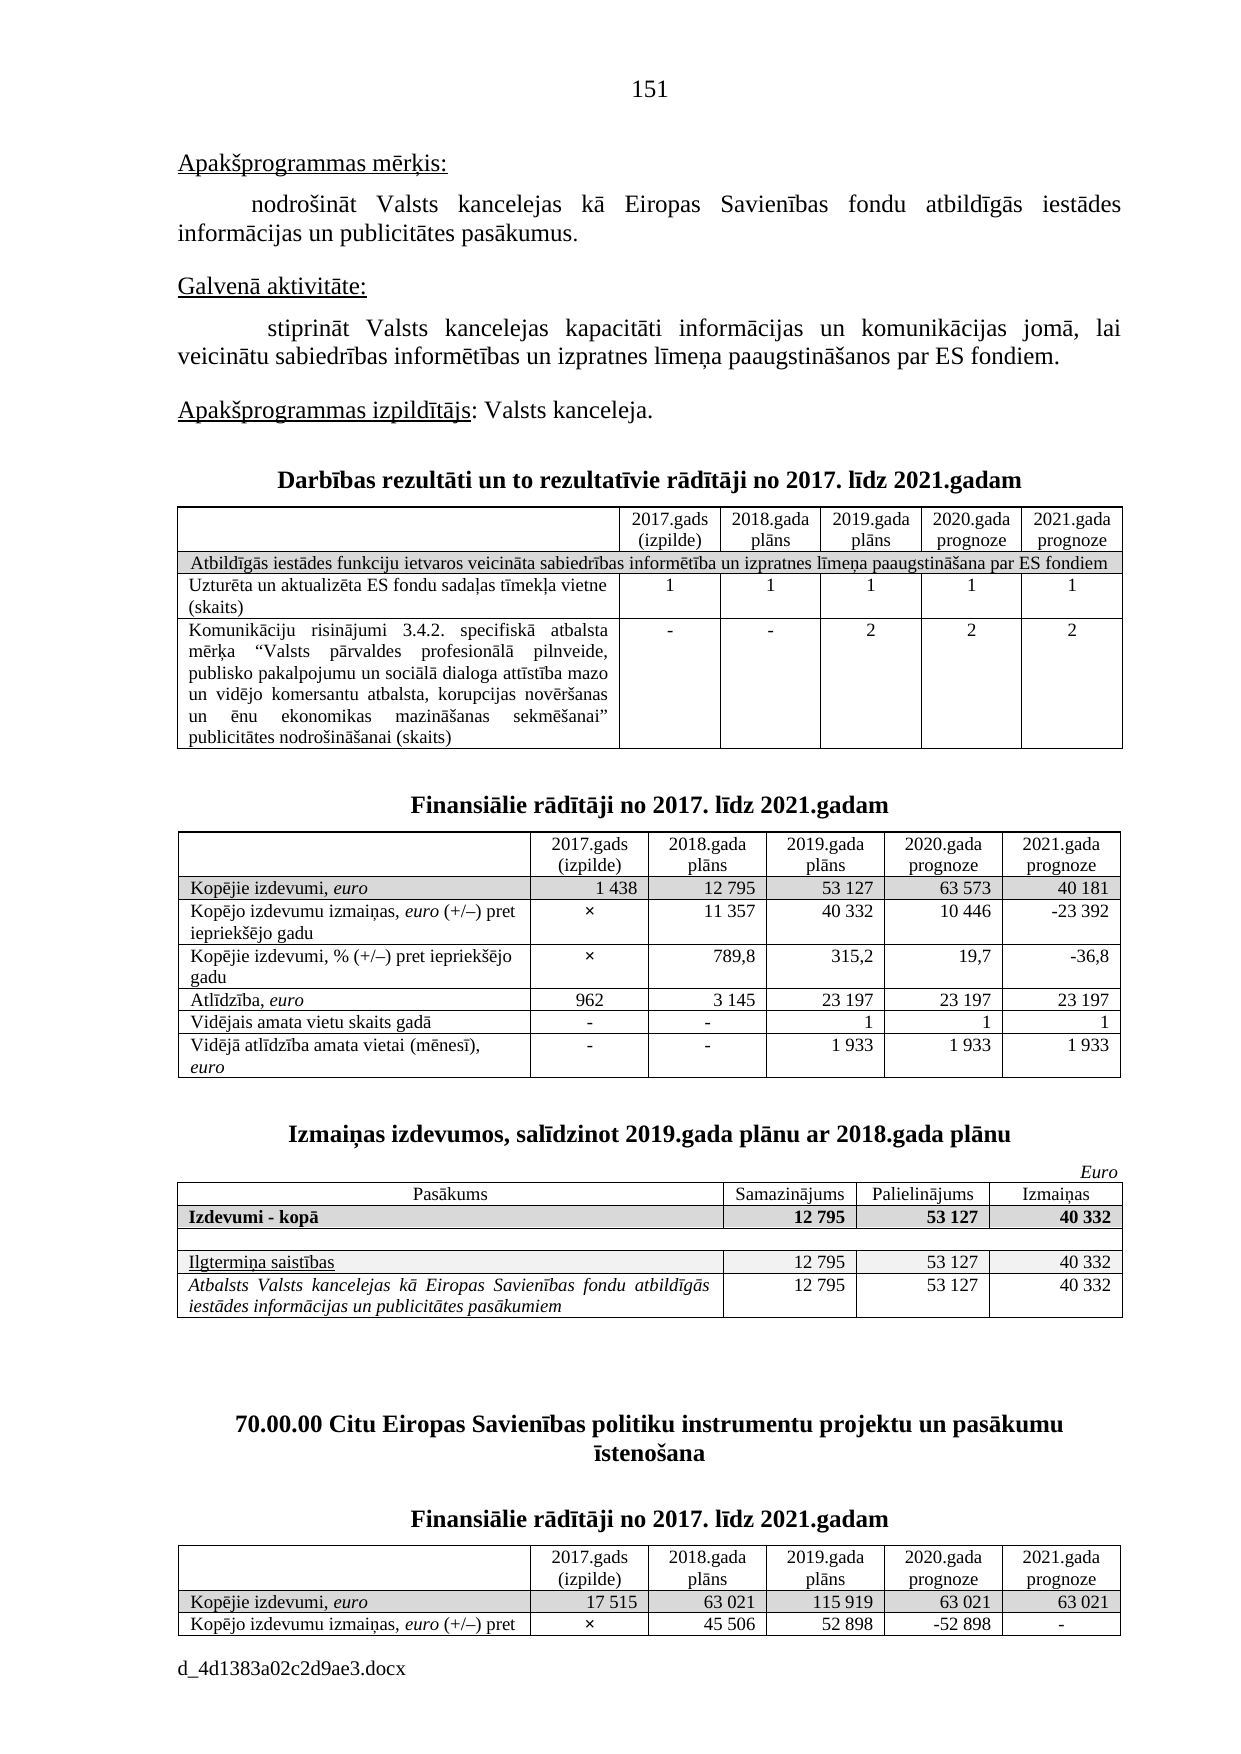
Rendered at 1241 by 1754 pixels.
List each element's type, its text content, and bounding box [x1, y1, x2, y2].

table_cell 10 446 [885, 900, 1002, 943]
text stiprināt Valsts kancelejas kapacitāti informācijas un komunikācijas jomā, lai veicinātu sabiedrības informētības un izpratnes līmeņa paaugstināšanos par ES fondiem. [177, 313, 1122, 370]
table_cell Kopējie izdevumi, euro [179, 1591, 530, 1612]
table_cell - [721, 619, 820, 748]
table_cell Kopējie izdevumi, % (+/–) pret iepriekšējo gadu [179, 945, 530, 988]
table_cell 789,8 [649, 945, 766, 988]
table_cell 2 [922, 619, 1021, 748]
table_header 2019.gada plāns [821, 508, 921, 551]
table_cell Komunikāciju risinājumi 3.4.2. specifiskā atbalsta mērķa “Valsts pārvaldes profesionālā pilnveide, publisko pakalpojumu un sociālā dialoga attīstība mazo un vidējo komersantu atbalsta, korupcijas novēršanas un ēnu ekonomikas mazināšanas sekmēšanai” publicitātes nodrošināšanai (skaits) [178, 619, 619, 748]
table_cell 63 021 [885, 1591, 1002, 1612]
table_cell 11 357 [649, 900, 766, 943]
table_header 2020.gada prognoze [885, 833, 1002, 876]
table_cell 12 795 [724, 1251, 856, 1273]
table_cell 2 [1022, 619, 1122, 748]
table_cell 40 332 [767, 900, 884, 943]
table_cell 1 [1003, 1011, 1120, 1033]
text 70.00.00 Citu Eiropas Savienības politiku instrumentu projektu un pasākumu īstenošana [177, 1409, 1122, 1467]
table_header 2019.gada plāns [767, 833, 884, 876]
table_cell 63 573 [885, 877, 1002, 899]
table_cell 53 127 [857, 1274, 989, 1317]
table_cell 12 795 [724, 1274, 856, 1317]
table_cell 53 127 [857, 1206, 989, 1227]
table_cell 45 506 [649, 1613, 766, 1635]
table_cell × [531, 945, 648, 988]
table_cell 315,2 [767, 945, 884, 988]
table_cell 1 [1022, 574, 1122, 617]
table_cell Ilgtermiņa saistības [178, 1251, 723, 1273]
table_cell - [620, 619, 720, 748]
table_cell 12 795 [649, 877, 766, 899]
table_header 2018.gada plāns [649, 1546, 766, 1589]
table_cell 2 [821, 619, 921, 748]
table_cell 40 181 [1003, 877, 1120, 899]
table_cell 1 [767, 1011, 884, 1033]
table_header 2017.gads (izpilde) [531, 1546, 648, 1589]
table_cell 23 197 [767, 989, 884, 1010]
table_cell 1 [922, 574, 1021, 617]
table_cell 1 933 [1003, 1034, 1120, 1077]
table_cell [178, 1229, 1122, 1250]
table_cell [179, 1613, 530, 1635]
text Finansiālie rādītāji no 2017. līdz 2021.gadam [177, 1504, 1122, 1533]
table_cell 23 197 [1003, 989, 1120, 1010]
table_cell Uzturēta un aktualizēta ES fondu sadaļas tīmekļa vietne (skaits) [178, 574, 619, 617]
table_cell Atlīdzība, euro [179, 989, 530, 1010]
table_cell 40 332 [990, 1251, 1122, 1273]
table_cell 40 332 [990, 1274, 1122, 1317]
table_header 2018.gada plāns [649, 833, 766, 876]
text nodrošināt Valsts kancelejas kā Eiropas Savienības fondu atbildīgās iestādes informācijas un publicitātes pasākumus. [177, 189, 1122, 246]
table_cell Atbildīgās iestādes funkciju ietvaros veicināta sabiedrības informētība un izpratnes līmeņa paaugstināšana par ES fondiem [178, 552, 1122, 573]
table_cell - [649, 1034, 766, 1077]
table_cell Kopējie izdevumi, euro [179, 877, 530, 899]
table_cell 1 [620, 574, 720, 617]
table_header Izmaiņas [990, 1183, 1122, 1205]
table_cell - [1003, 1613, 1120, 1635]
table_header 2017.gads (izpilde) [620, 508, 720, 551]
table_header 2017.gads (izpilde) [531, 833, 648, 876]
table_cell × [531, 1613, 648, 1635]
table_header 2020.gada prognoze [885, 1546, 1002, 1589]
table_cell -23 392 [1003, 900, 1120, 943]
table_header 2021.gada prognoze [1003, 1546, 1120, 1589]
table_cell 1 438 [531, 877, 648, 899]
text Euro [1002, 1161, 1122, 1182]
table_cell 23 197 [885, 989, 1002, 1010]
text Apakšprogrammas izpildītājs: Valsts kanceleja. [177, 395, 1122, 424]
table_cell Izdevumi - kopā [178, 1206, 723, 1227]
table_cell 1 [721, 574, 820, 617]
table_cell -36,8 [1003, 945, 1120, 988]
table_cell 63 021 [649, 1591, 766, 1612]
text Izmaiņas izdevumos, salīdzinot 2019.gada plānu ar 2018.gada plānu [177, 1119, 1122, 1148]
table_cell 3 145 [649, 989, 766, 1010]
table_cell - [531, 1034, 648, 1077]
table_cell 63 021 [1003, 1591, 1120, 1612]
table_cell 962 [531, 989, 648, 1010]
table_cell 40 332 [990, 1206, 1122, 1227]
table_cell 1 933 [767, 1034, 884, 1077]
table_cell 1 [821, 574, 921, 617]
table_header [179, 1546, 530, 1589]
table_cell -52 898 [885, 1613, 1002, 1635]
table_header Samazinājums [724, 1183, 856, 1205]
text Galvenā aktivitāte: [177, 271, 1122, 300]
table_cell 53 127 [767, 877, 884, 899]
table_cell 19,7 [885, 945, 1002, 988]
table_cell Kopējo izdevumu izmaiņas, euro (+/–) pret iepriekšējo gadu [179, 900, 530, 943]
table_cell - [531, 1011, 648, 1033]
table_header 2018.gada plāns [721, 508, 820, 551]
table_cell 17 515 [531, 1591, 648, 1612]
table_cell 52 898 [767, 1613, 884, 1635]
table_cell 1 [885, 1011, 1002, 1033]
table_cell Atbalsts Valsts kancelejas kā Eiropas Savienības fondu atbildīgās iestādes informācijas un publicitātes pasākumiem [178, 1274, 723, 1317]
table_cell Vidējā atlīdzība amata vietai (mēnesī), euro [179, 1034, 530, 1077]
text Apakšprogrammas mērķis: [177, 148, 1122, 176]
text Darbības rezultāti un to rezultatīvie rādītāji no 2017. līdz 2021.gadam [177, 465, 1122, 494]
table_cell Vidējais amata vietu skaits gadā [179, 1011, 530, 1033]
table_header Palielinājums [857, 1183, 989, 1205]
table_header 2021.gada prognoze [1003, 833, 1120, 876]
table_header 2019.gada plāns [767, 1546, 884, 1589]
table_cell 115 919 [767, 1591, 884, 1612]
table_header [179, 833, 530, 876]
table_cell 1 933 [885, 1034, 1002, 1077]
table_header 2020.gada prognoze [922, 508, 1021, 551]
table_cell × [531, 900, 648, 943]
table_header [178, 508, 619, 551]
table_cell 12 795 [724, 1206, 856, 1227]
table_cell - [649, 1011, 766, 1033]
table_cell 53 127 [857, 1251, 989, 1273]
text Finansiālie rādītāji no 2017. līdz 2021.gadam [177, 790, 1122, 819]
table_header 2021.gada prognoze [1022, 508, 1122, 551]
table_header Pasākums [178, 1183, 723, 1205]
